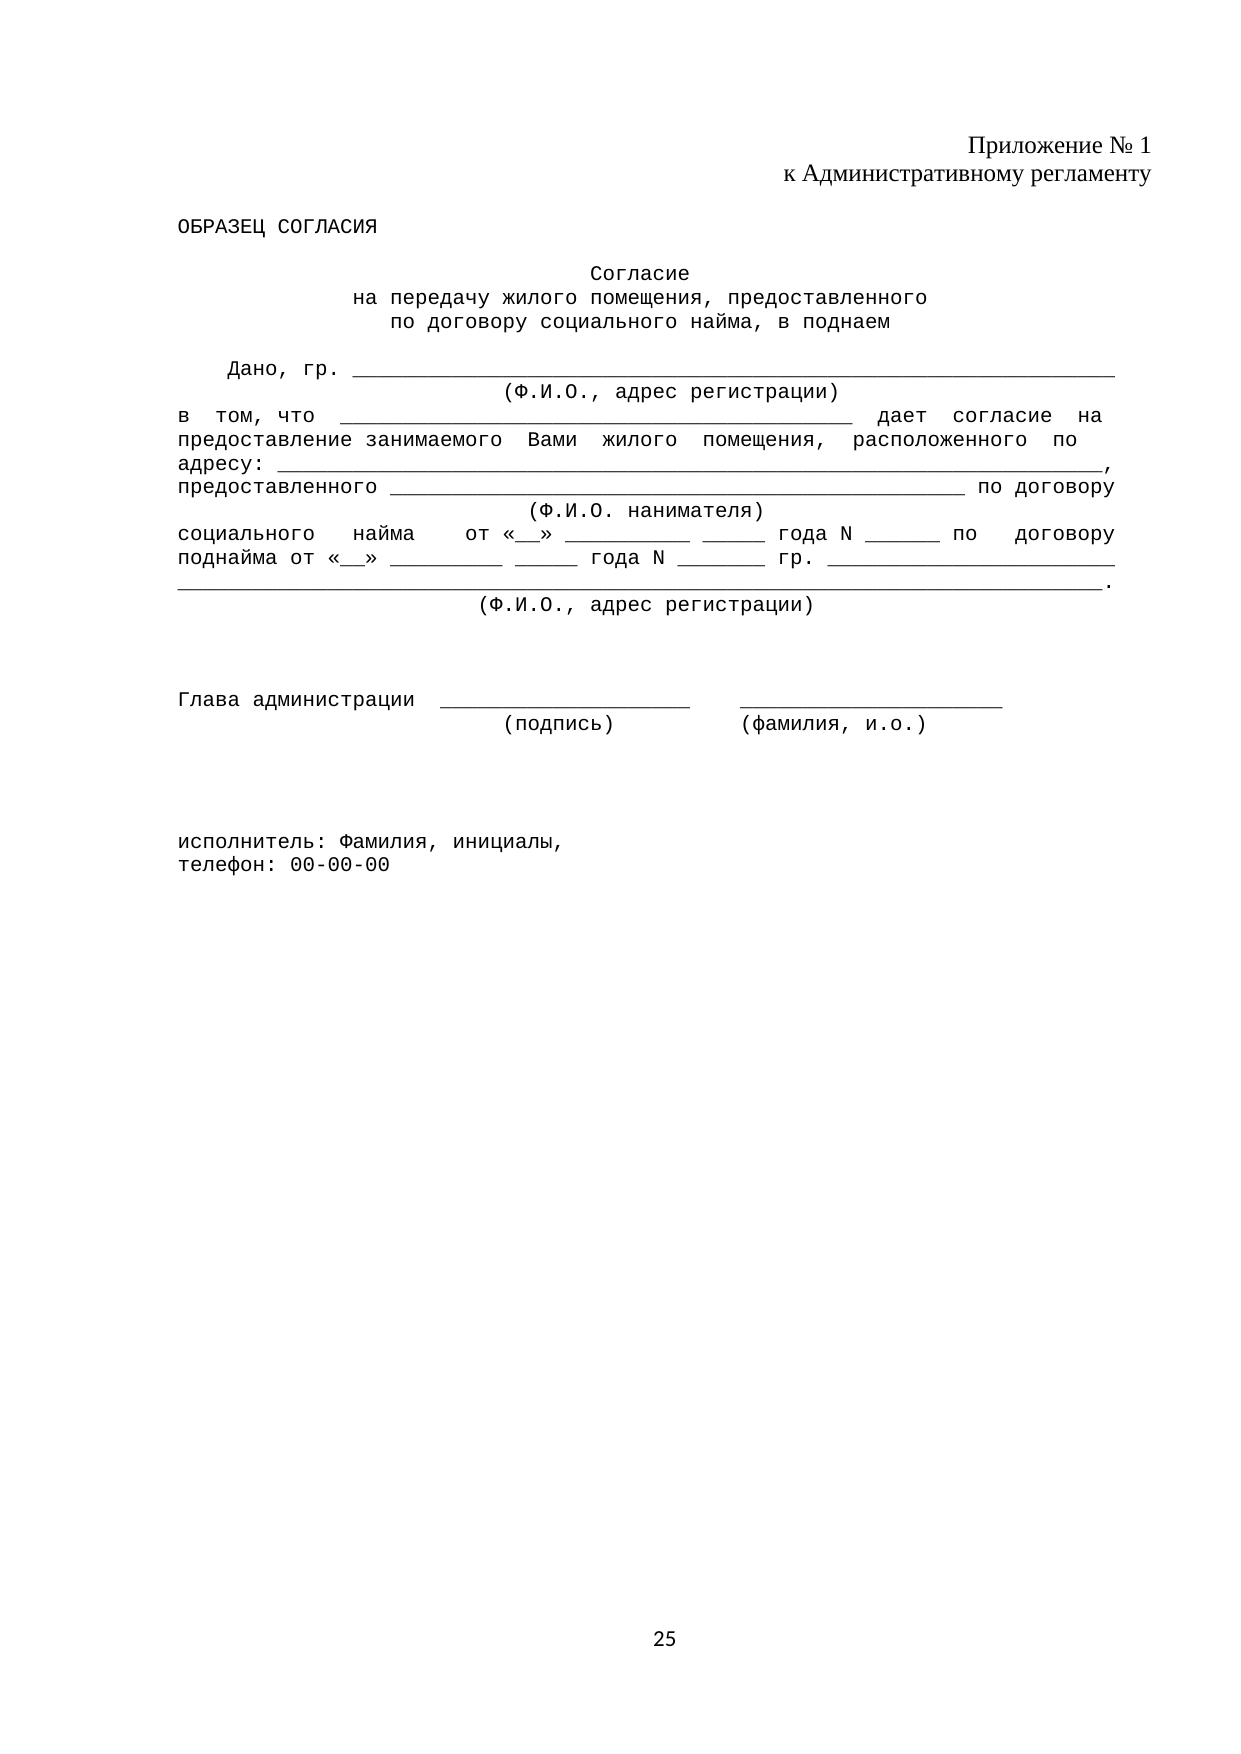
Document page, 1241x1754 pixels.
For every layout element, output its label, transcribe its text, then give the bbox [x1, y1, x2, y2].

text в том, что _________________________________________ дает согласие на [177, 405, 1152, 429]
text __________________________________________________________________________. [177, 571, 1152, 594]
text исполнитель: Фамилия, инициалы, [177, 831, 1152, 854]
text ОБРАЗЕЦ СОГЛАСИЯ [177, 216, 1152, 240]
text телефон: 00-00-00 [177, 854, 1152, 878]
text адресу: __________________________________________________________________, [177, 452, 1152, 476]
text Глава администрации ____________________ _____________________ [177, 689, 1152, 713]
text Дано, гр. _____________________________________________________________ [177, 358, 1152, 382]
text (подпись) (фамилия, и.о.) [177, 713, 1152, 736]
text по договору социального найма, в поднаем [177, 311, 1152, 334]
text предоставленного ______________________________________________ по договору [177, 476, 1152, 500]
text на передачу жилого помещения, предоставленного [177, 287, 1152, 311]
text (Ф.И.О., адрес регистрации) [177, 382, 1152, 405]
text предоставление занимаемого Вами жилого помещения, расположенного по [177, 429, 1152, 452]
text Приложение № 1 [177, 130, 1152, 158]
text к Административному регламенту [177, 158, 1152, 187]
text (Ф.И.О., адрес регистрации) [177, 594, 1152, 618]
text поднайма от «__» _________ _____ года N _______ гр. _______________________ [177, 547, 1152, 571]
text социального найма от «__» __________ _____ года N ______ по договору [177, 523, 1152, 547]
text (Ф.И.О. нанимателя) [177, 500, 1152, 523]
text Согласие [177, 263, 1152, 287]
